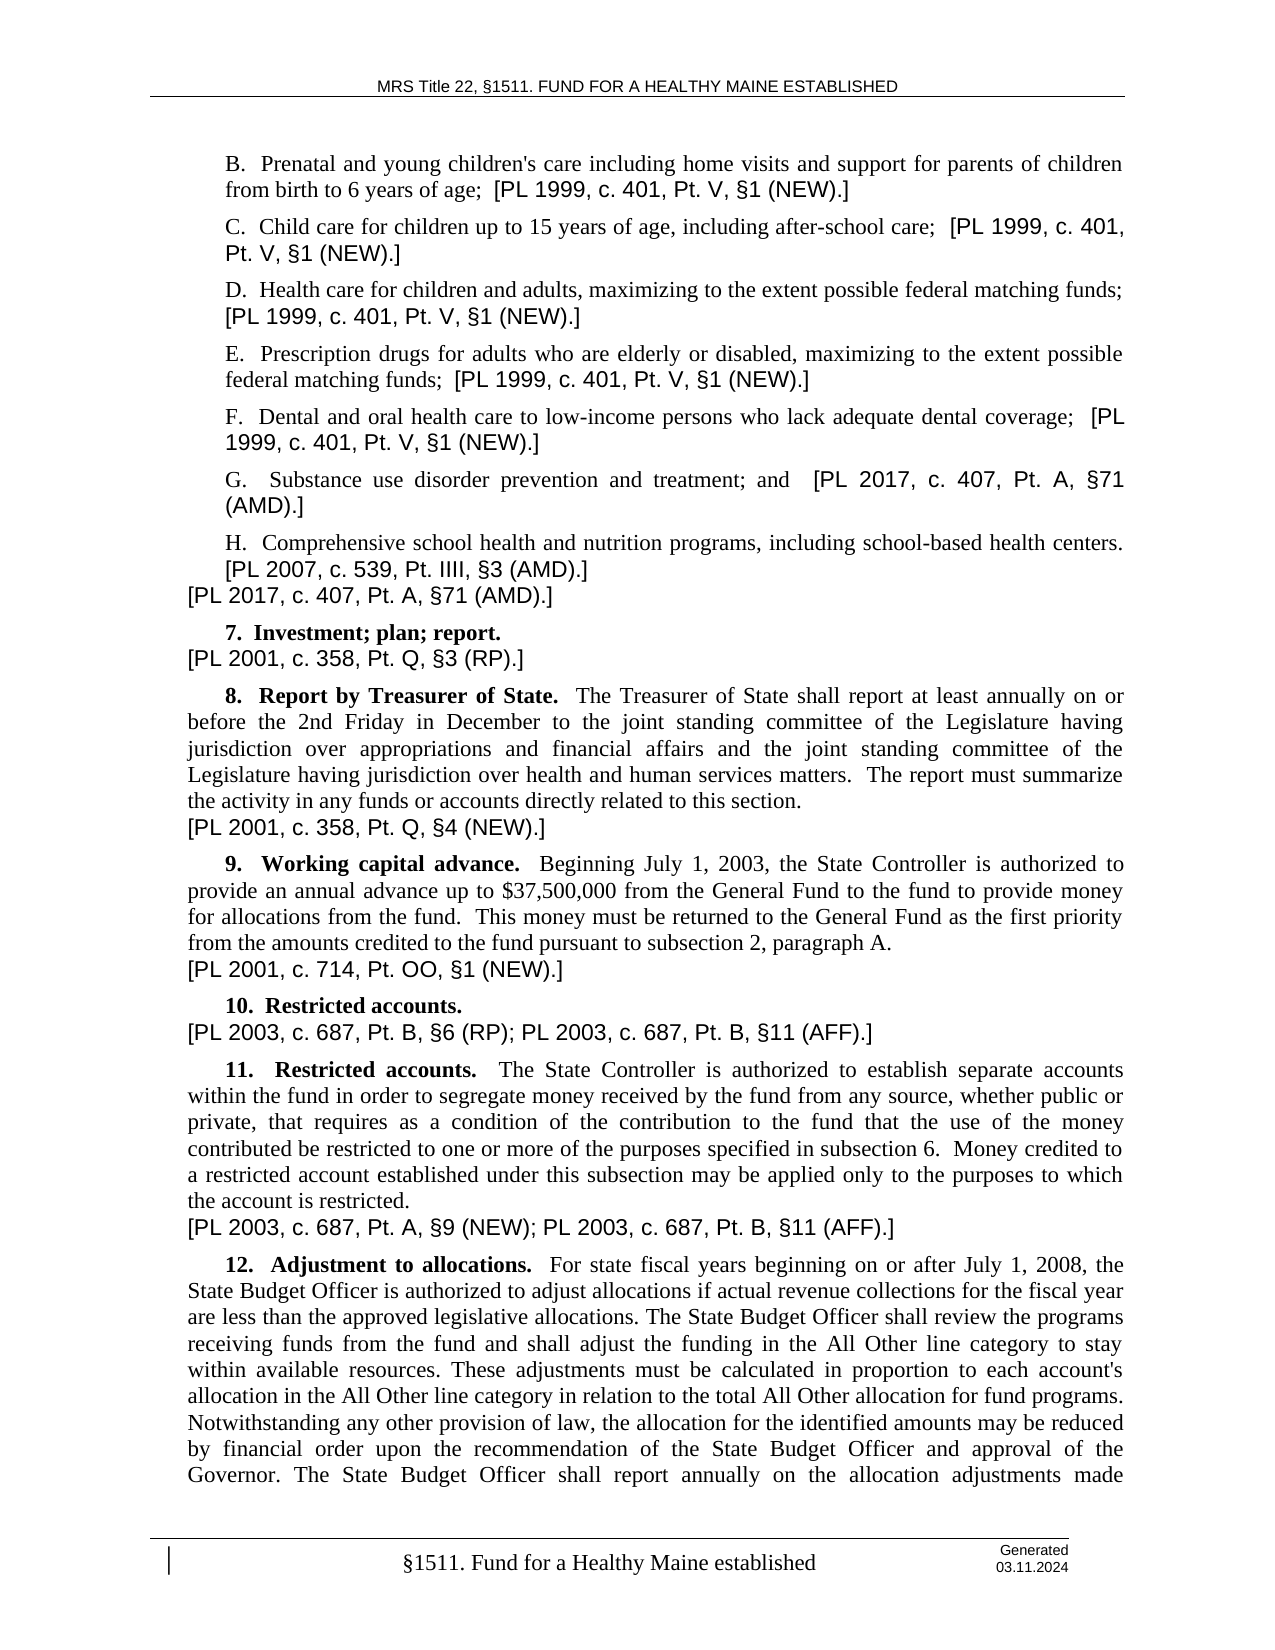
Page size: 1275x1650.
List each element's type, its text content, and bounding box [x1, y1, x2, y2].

text D. Health care for children and adults, maximizing to the extent possible federal matching funds; [PL 1999, c. 401, Pt. V, §1 (NEW).] [225, 276, 1125, 329]
text 7. Investment; plan; report. [187, 619, 1125, 645]
text 8. Report by Treasurer of State. The Treasurer of State shall report at least annually on or before the 2nd Friday in December to the joint standing committee of the Legislature having jurisdiction over appropriations and financial affairs and the joint standing committee of the Legislature having jurisdiction over health and human services matters. The report must summarize the activity in any funds or accounts directly related to this section. [187, 682, 1125, 814]
text C. Child care for children up to 15 years of age, including after-school care; [PL 1999, c. 401, Pt. V, §1 (NEW).] [225, 213, 1125, 266]
text 10. Restricted accounts. [187, 993, 1125, 1019]
text F. Dental and oral health care to low-income persons who lack adequate dental coverage; [PL 1999, c. 401, Pt. V, §1 (NEW).] [225, 403, 1125, 456]
text H. Comprehensive school health and nutrition programs, including school-based health centers. [PL 2007, c. 539, Pt. IIII, §3 (AMD).] [225, 529, 1125, 582]
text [187, 1251, 1125, 1488]
text [PL 2001, c. 358, Pt. Q, §3 (RP).] [187, 645, 1125, 671]
text [PL 2001, c. 714, Pt. OO, §1 (NEW).] [187, 956, 1125, 982]
text G. Substance use disorder prevention and treatment; and [PL 2017, c. 407, Pt. A, §71 (AMD).] [225, 466, 1125, 519]
text [PL 2003, c. 687, Pt. B, §6 (RP); PL 2003, c. 687, Pt. B, §11 (AFF).] [187, 1019, 1125, 1045]
text B. Prenatal and young children's care including home visits and support for parents of children from birth to 6 years of age; [PL 1999, c. 401, Pt. V, §1 (NEW).] [225, 150, 1125, 203]
text [PL 2003, c. 687, Pt. A, §9 (NEW); PL 2003, c. 687, Pt. B, §11 (AFF).] [187, 1214, 1125, 1240]
text E. Prescription drugs for adults who are elderly or disabled, maximizing to the extent possible federal matching funds; [PL 1999, c. 401, Pt. V, §1 (NEW).] [225, 339, 1125, 392]
text 9. Working capital advance. Beginning July 1, 2003, the State Controller is authorized to provide an annual advance up to $37,500,000 from the General Fund to the fund to provide money for allocations from the fund. This money must be returned to the General Fund as the first priority from the amounts credited to the fund pursuant to subsection 2, paragraph A. [187, 850, 1125, 956]
text 11. Restricted accounts. The State Controller is authorized to establish separate accounts within the fund in order to segregate money received by the fund from any source, whether public or private, that requires as a condition of the contribution to the fund that the use of the money contributed be restricted to one or more of the purposes specified in subsection 6. Money credited to a restricted account established under this subsection may be applied only to the purposes to which the account is restricted. [187, 1056, 1125, 1214]
text [PL 2017, c. 407, Pt. A, §71 (AMD).] [187, 582, 1125, 608]
text [PL 2001, c. 358, Pt. Q, §4 (NEW).] [187, 814, 1125, 840]
